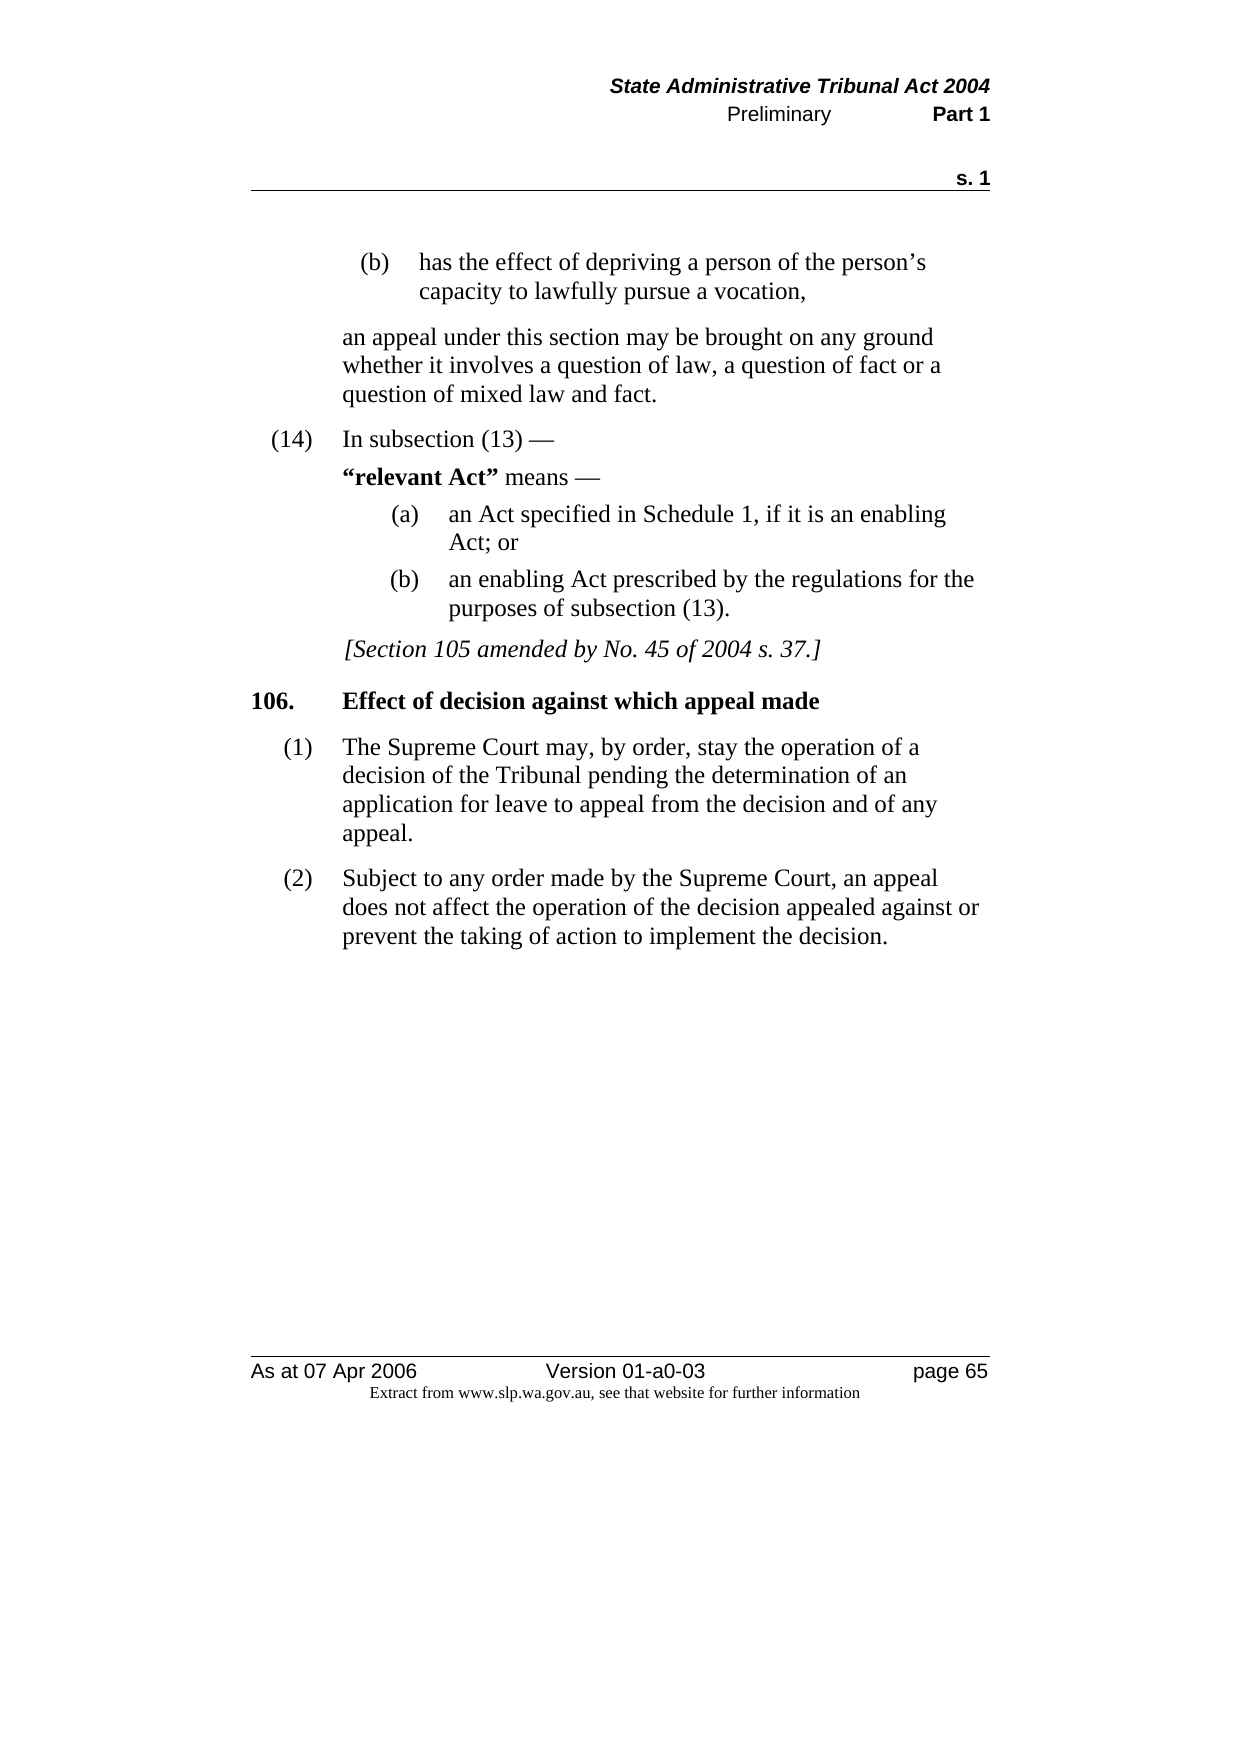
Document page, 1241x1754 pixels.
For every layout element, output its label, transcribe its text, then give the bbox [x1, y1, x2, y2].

text (2) Subject to any order made by the Supreme Court, an appeal does not affect the operation of the decision appealed against or prevent the taking of action to implement the decision. [251, 863, 990, 949]
text (b) an enabling Act prescribed by the regulations for the purposes of subsection (13). [251, 564, 990, 622]
text “relevant Act” means — [251, 462, 990, 490]
text [Section 105 amended by No. 45 of 2004 s. 37.] [251, 634, 990, 663]
text (a) an Act specified in Schedule 1, if it is an enabling Act; or [251, 499, 990, 556]
text (1) The Supreme Court may, by order, stay the operation of a decision of the Tribunal pending the determination of an application for leave to appeal from the decision and of any appeal. [251, 732, 990, 847]
text (b) has the effect of depriving a person of the person’s capacity to lawfully pursue a vocation, [251, 247, 990, 305]
subtitle 106. Effect of decision against which appeal made [251, 686, 990, 715]
text an appeal under this section may be brought on any ground whether it involves a question of law, a question of fact or a question of mixed law and fact. [251, 322, 990, 408]
text (14) In subsection (13) — [251, 424, 990, 453]
